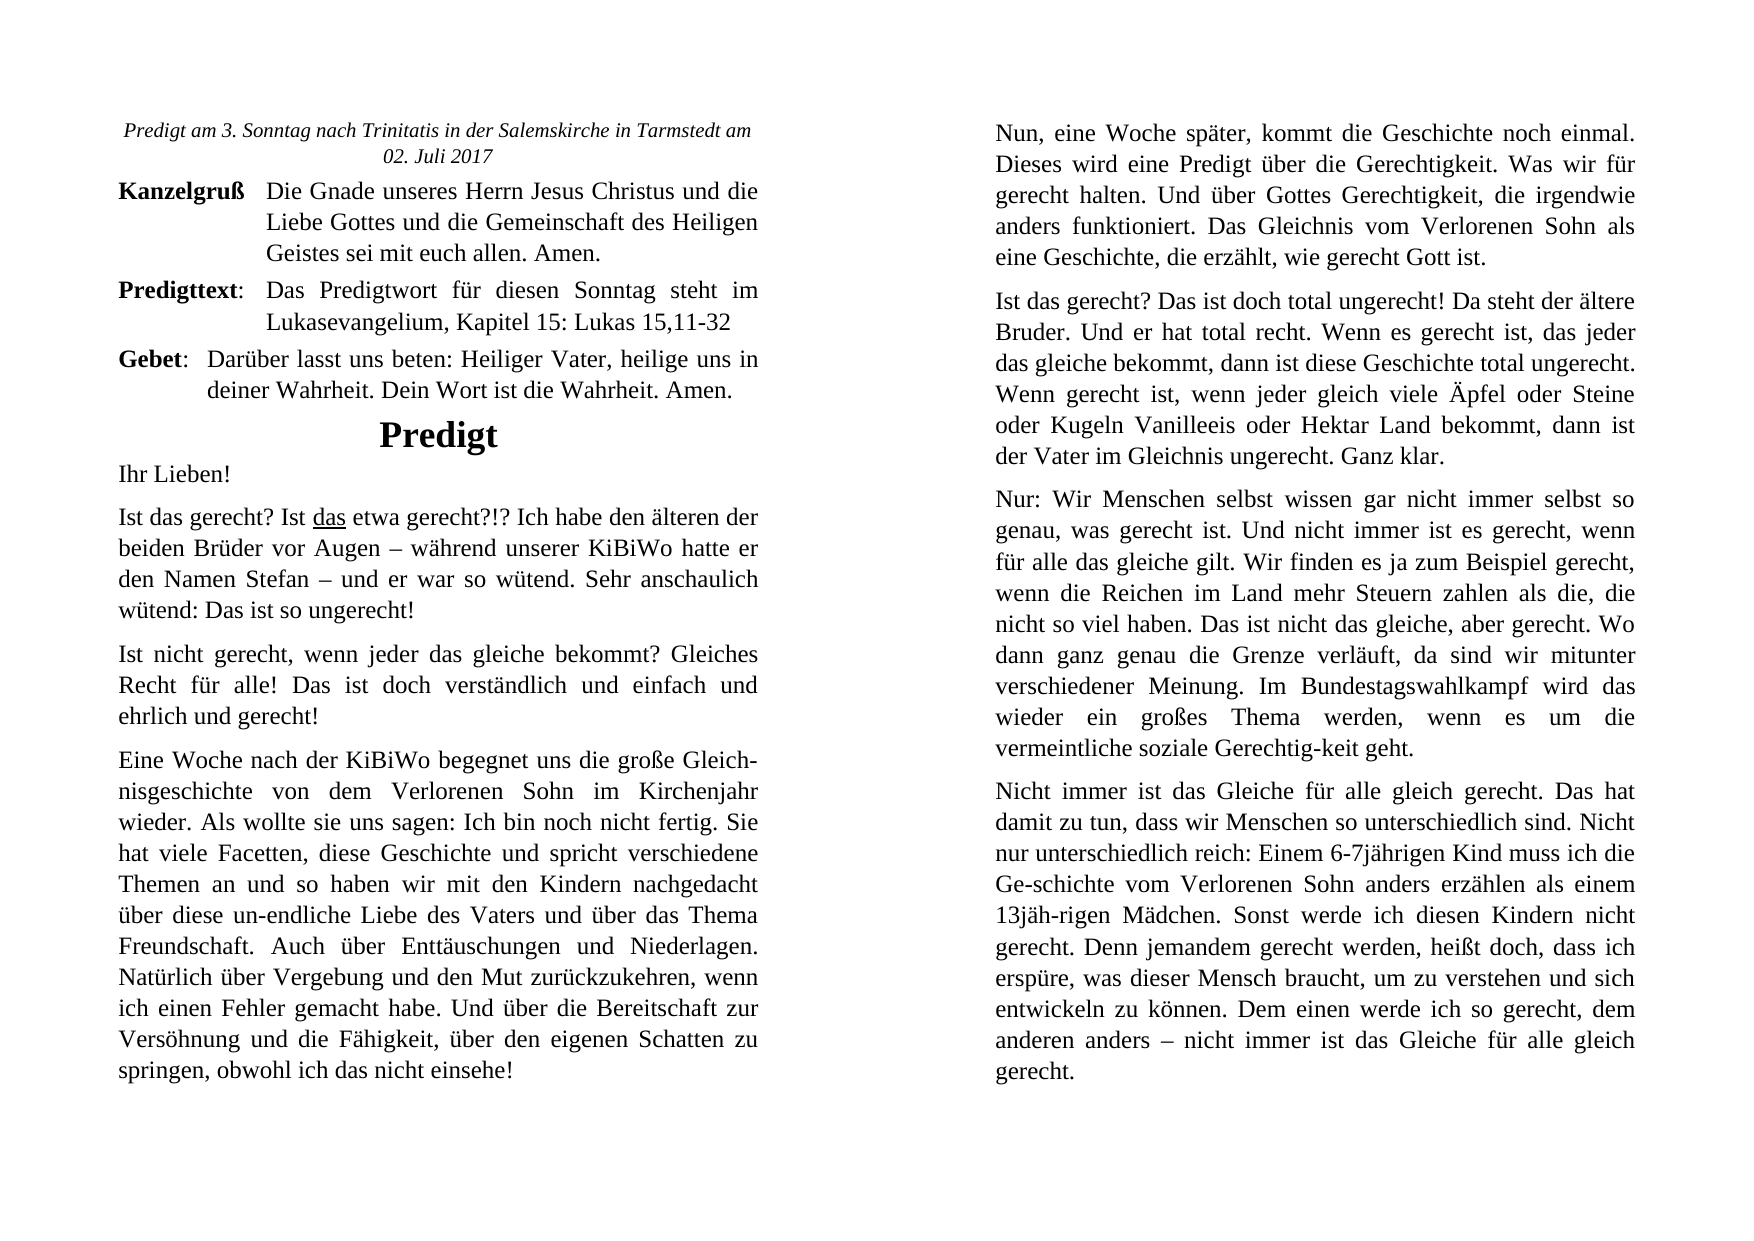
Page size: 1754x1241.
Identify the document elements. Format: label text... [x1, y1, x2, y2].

text Nun, eine Woche später, kommt die Geschichte noch einmal. Dieses wird eine Predigt über die Gerechtigkeit. Was wir für gerecht halten. Und über Gottes Gerechtigkeit, die irgendwie anders funktioniert. Das Gleichnis vom Verlorenen Sohn als eine Geschichte, die erzählt, wie gerecht Gott ist. [995, 118, 1636, 271]
text Predigttext: Das Predigtwort für diesen Sonntag steht im Lukasevangelium, Kapitel 15: Lukas 15,11-32 [118, 276, 759, 335]
text Ist nicht gerecht, wenn jeder das gleiche bekommt? Gleiches Recht für alle! Das ist doch verständlich und einfach und ehrlich und gerecht! [118, 639, 759, 730]
text Ihr Lieben! [118, 459, 759, 488]
text Predigt am 3. Sonntag nach Trinitatis in der Salemskirche in Tarmstedt am 02. Juli 2017 [118, 118, 759, 168]
text Nur: Wir Menschen selbst wissen gar nicht immer selbst so genau, was gerecht ist. Und nicht immer ist es gerecht, wenn für alle das gleiche gilt. Wir finden es ja zum Beispiel gerecht, wenn die Reichen im Land mehr Steuern zahlen als die, die nicht so viel haben. Das ist nicht das gleiche, aber gerecht. Wo dann ganz genau die Grenze verläuft, da sind wir mitunter verschiedener Meinung. Im Bundestagswahlkampf wird das wieder ein großes Thema werden, wenn es um die vermeintliche soziale Gerechtig-keit geht. [995, 484, 1636, 762]
text Gebet: Darüber lasst uns beten: Heiliger Vater, heilige uns in deiner Wahrheit. Dein Wort ist die Wahrheit. Amen. [118, 344, 759, 404]
text Kanzelgruß Die Gnade unseres Herrn Jesus Christus und die Liebe Gottes und die Gemeinschaft des Heiligen Geistes sei mit euch allen. Amen. [118, 176, 759, 267]
text Ist das gerecht? Das ist doch total ungerecht! Da steht der ältere Bruder. Und er hat total recht. Wenn es gerecht ist, das jeder das gleiche bekommt, dann ist diese Geschichte total ungerecht. Wenn gerecht ist, wenn jeder gleich viele Äpfel oder Steine oder Kugeln Vanilleeis oder Hektar Land bekommt, dann ist der Vater im Gleichnis ungerecht. Ganz klar. [995, 286, 1636, 470]
text Ist das gerecht? Ist das etwa gerecht?!? Ich habe den älteren der beiden Brüder vor Augen – während unserer KiBiWo hatte er den Namen Stefan – und er war so wütend. Sehr anschaulich wütend: Das ist so ungerecht! [118, 502, 759, 624]
text Predigt [118, 412, 759, 455]
text Eine Woche nach der KiBiWo begegnet uns die große Gleich-nisgeschichte von dem Verlorenen Sohn im Kirchenjahr wieder. Als wollte sie uns sagen: Ich bin noch nicht fertig. Sie hat viele Facetten, diese Geschichte und spricht verschiedene Themen an und so haben wir mit den Kindern nachgedacht über diese un-endliche Liebe des Vaters und über das Thema Freundschaft. Auch über Enttäuschungen und Niederlagen. Natürlich über Vergebung und den Mut zurückzukehren, wenn ich einen Fehler gemacht habe. Und über die Bereitschaft zur Versöhnung und die Fähigkeit, über den eigenen Schatten zu springen, obwohl ich das nicht einsehe! [118, 745, 759, 1084]
text Nicht immer ist das Gleiche für alle gleich gerecht. Das hat damit zu tun, dass wir Menschen so unterschiedlich sind. Nicht nur unterschiedlich reich: Einem 6-7jährigen Kind muss ich die Ge-schichte vom Verlorenen Sohn anders erzählen als einem 13jäh-rigen Mädchen. Sonst werde ich diesen Kindern nicht gerecht. Denn jemandem gerecht werden, heißt doch, dass ich erspüre, was dieser Mensch braucht, um zu verstehen und sich entwickeln zu können. Dem einen werde ich so gerecht, dem anderen anders – nicht immer ist das Gleiche für alle gleich gerecht. [995, 776, 1636, 1084]
